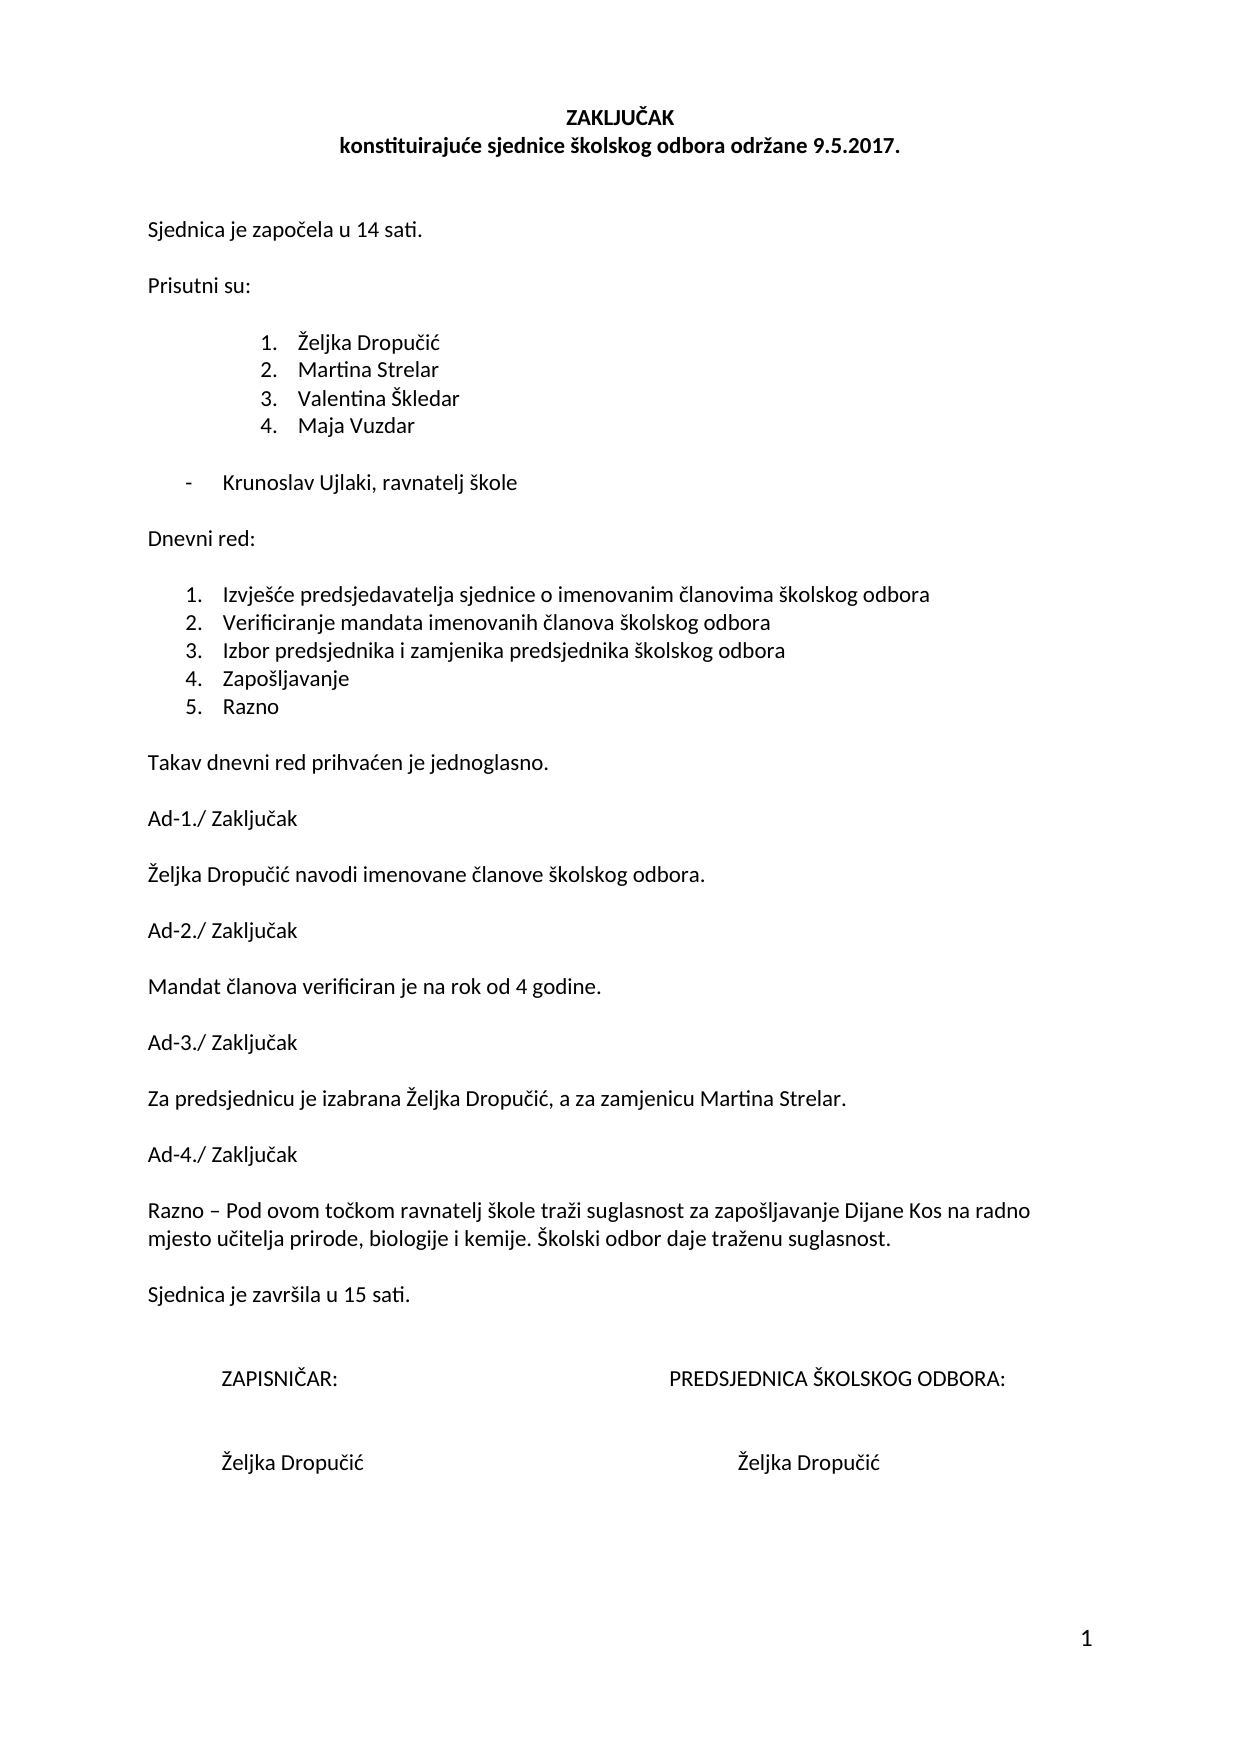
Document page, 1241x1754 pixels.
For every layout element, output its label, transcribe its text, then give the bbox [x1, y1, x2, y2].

text Željka Dropučić navodi imenovane članove školskog odbora. [148, 860, 1093, 888]
text Prisutni su: [148, 272, 1093, 299]
text Takav dnevni red prihvaćen je jednoglasno. [148, 748, 1093, 776]
list Razno [185, 692, 1093, 720]
list Martina Strelar [260, 356, 1093, 384]
text Dnevni red: [148, 524, 1093, 552]
text konstituirajuće sjednice školskog odbora održane 9.5.2017. [148, 131, 1093, 159]
text Za predsjednicu je izabrana Željka Dropučić, a za zamjenicu Martina Strelar. [148, 1084, 1093, 1112]
text Sjednica je započela u 14 sati. [148, 216, 1093, 243]
text Razno – Pod ovom točkom ravnatelj škole traži suglasnost za zapošljavanje Dijane Kos na radno mjesto učitelja prirode, biologije i kemije. Školski odbor daje traženu suglasnost. [148, 1196, 1093, 1252]
text Sjednica je završila u 15 sati. [148, 1280, 1093, 1308]
list Maja Vuzdar [260, 412, 1093, 440]
list Krunoslav Ujlaki, ravnatelj škole [185, 468, 1093, 496]
list Verificiranje mandata imenovanih članova školskog odbora [185, 608, 1093, 636]
text Ad-4./ Zaključak [148, 1140, 1093, 1168]
text Ad-1./ Zaključak [148, 804, 1093, 832]
list Željka Dropučić [260, 328, 1093, 356]
text Ad-2./ Zaključak [148, 916, 1093, 944]
text ZAPISNIČAR: PREDSJEDNICA ŠKOLSKOG ODBORA: [148, 1364, 1093, 1448]
list Izvješće predsjedavatelja sjednice o imenovanim članovima školskog odbora [185, 580, 1093, 608]
list Valentina Škledar [260, 384, 1093, 412]
text Ad-3./ Zaključak [148, 1028, 1093, 1056]
text Željka Dropučić Željka Dropučić [148, 1448, 1093, 1476]
text ZAKLJUČAK [148, 103, 1093, 131]
text Mandat članova verificiran je na rok od 4 godine. [148, 972, 1093, 1000]
list Zapošljavanje [185, 664, 1093, 692]
list Izbor predsjednika i zamjenika predsjednika školskog odbora [185, 636, 1093, 664]
